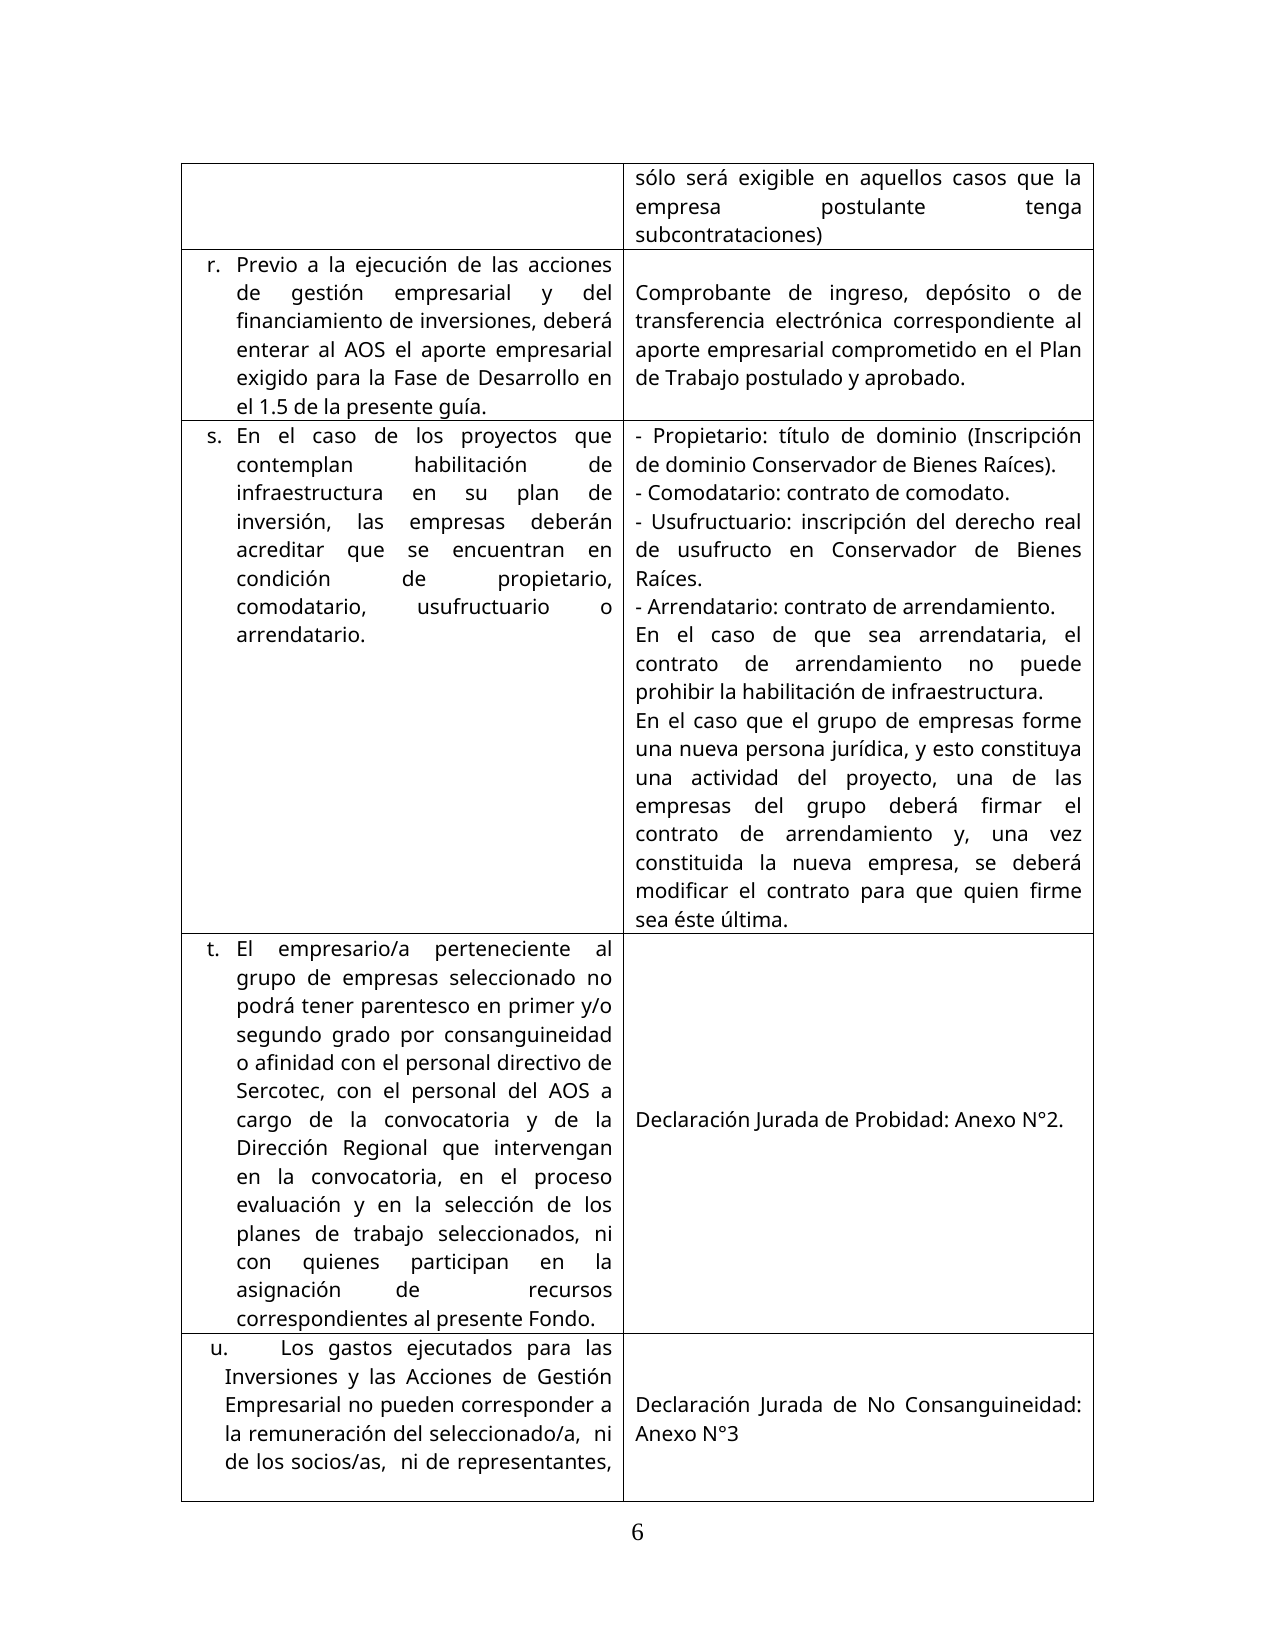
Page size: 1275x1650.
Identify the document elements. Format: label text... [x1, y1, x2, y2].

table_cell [182, 164, 623, 249]
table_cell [182, 1334, 623, 1501]
table_cell El empresario/a perteneciente al grupo de empresas seleccionado no podrá tener parentesco en primer y/o segundo grado por consanguineidad o afinidad con el personal directivo de Sercotec, con el personal del AOS a cargo de la convocatoria y de la Dirección Regional que intervengan en la convocatoria, en el proceso evaluación y en la selección de los planes de trabajo seleccionados, ni con quienes participan en la asignación de recursos correspondientes al presente Fondo. [182, 934, 623, 1332]
table_cell En el caso de los proyectos que contemplan habilitación de infraestructura en su plan de inversión, las empresas deberán acreditar que se encuentran en condición de propietario, comodatario, usufructuario o arrendatario. [182, 421, 623, 933]
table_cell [624, 1334, 1093, 1501]
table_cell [624, 164, 1093, 249]
table_cell Declaración Jurada de Probidad: Anexo N°2. [624, 934, 1093, 1332]
table_cell - Propietario: título de dominio (Inscripción de dominio Conservador de Bienes Raíces). - Comodatario: contrato de comodato. - Usufructuario: inscripción del derecho real de usufructo en Conservador de Bienes Raíces. - Arrendatario: contrato de arrendamiento. En el caso de que sea arrendataria, el contrato de arrendamiento no puede prohibir la habilitación de infraestructura. En el caso que el grupo de empresas forme una nueva persona jurídica, y esto constituya una actividad del proyecto, una de las empresas del grupo deberá firmar el contrato de arrendamiento y, una vez constituida la nueva empresa, se deberá modificar el contrato para que quien firme sea éste última. [624, 421, 1093, 933]
table_cell Previo a la ejecución de las acciones de gestión empresarial y del financiamiento de inversiones, deberá enterar al AOS el aporte empresarial exigido para la Fase de Desarrollo en el 1.5 de la presente guía. [182, 250, 623, 420]
table_cell Comprobante de ingreso, depósito o de transferencia electrónica correspondiente al aporte empresarial comprometido en el Plan de Trabajo postulado y aprobado. [624, 250, 1093, 420]
